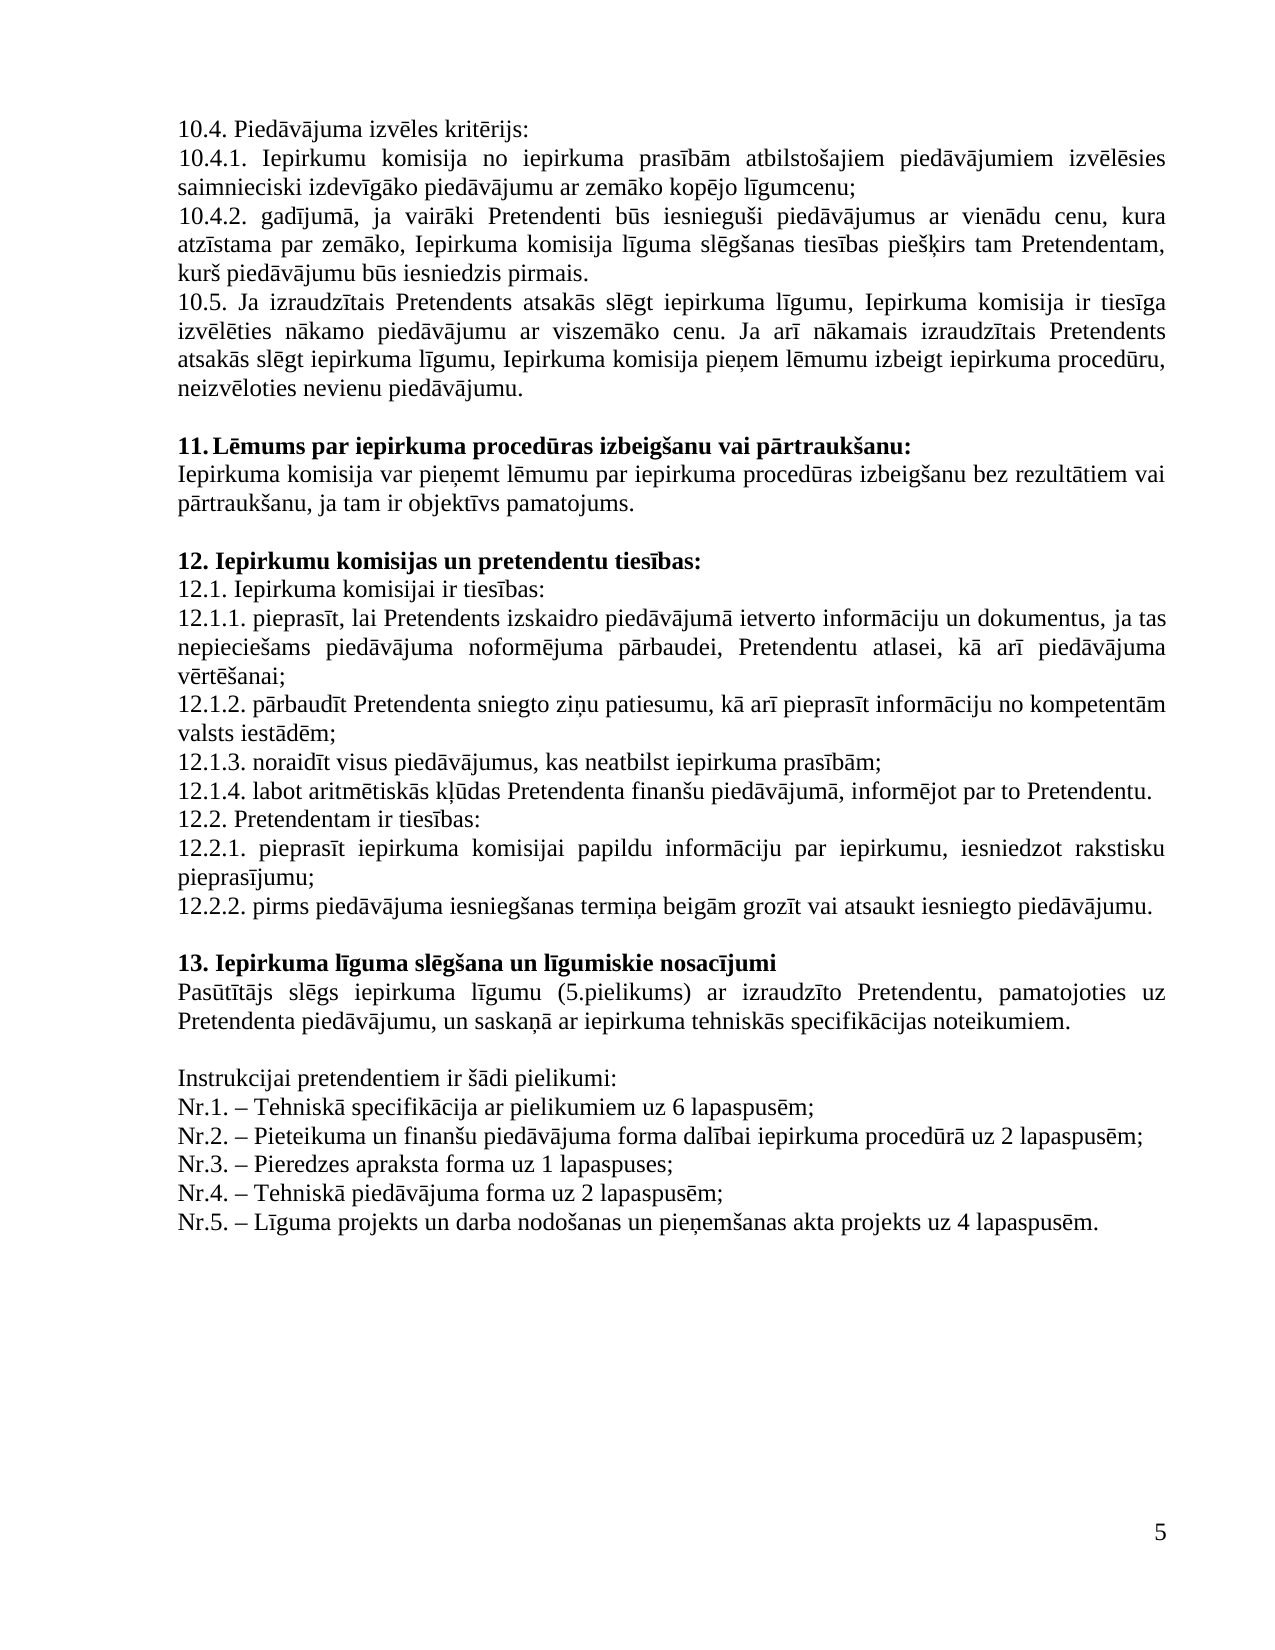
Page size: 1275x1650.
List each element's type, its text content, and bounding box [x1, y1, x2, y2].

text 12.1.4. labot aritmētiskās kļūdas Pretendenta finanšu piedāvājumā, informējot par to Pretendentu. [177, 776, 1167, 804]
text 13. Iepirkuma līguma slēgšana un līgumiskie nosacījumi [177, 948, 1167, 977]
text 10.4. Piedāvājuma izvēles kritērijs: [177, 114, 1167, 143]
text 12.1.2. pārbaudīt Pretendenta sniegto ziņu patiesumu, kā arī pieprasīt informāciju no kompetentām valsts iestādēm; [177, 689, 1167, 747]
text 12.1.1. pieprasīt, lai Pretendents izskaidro piedāvājumā ietverto informāciju un dokumentus, ja tas nepieciešams piedāvājuma noformējuma pārbaudei, Pretendentu atlasei, kā arī piedāvājuma vērtēšanai; [177, 603, 1167, 689]
text Nr.3. – Pieredzes apraksta forma uz 1 lapaspuses; [177, 1149, 1167, 1178]
text 12.2.1. pieprasīt iepirkuma komisijai papildu informāciju par iepirkumu, iesniedzot rakstisku pieprasījumu; [177, 833, 1167, 891]
text Instrukcijai pretendentiem ir šādi pielikumi: [177, 1063, 1167, 1092]
text 10.4.1. Iepirkumu komisija no iepirkuma prasībām atbilstošajiem piedāvājumiem izvēlēsies saimnieciski izdevīgāko piedāvājumu ar zemāko kopējo līgumcenu; [177, 143, 1167, 201]
text 10.4.2. gadījumā, ja vairāki Pretendenti būs iesnieguši piedāvājumus ar vienādu cenu, kura atzīstama par zemāko, Iepirkuma komisija līguma slēgšanas tiesības piešķirs tam Pretendentam, kurš piedāvājumu būs iesniedzis pirmais. [177, 201, 1167, 287]
text Nr.1. – Tehniskā specifikācija ar pielikumiem uz 6 lapaspusēm; [177, 1092, 1167, 1121]
text Iepirkuma komisija var pieņemt lēmumu par iepirkuma procedūras izbeigšanu bez rezultātiem vai pārtraukšanu, ja tam ir objektīvs pamatojums. [177, 459, 1167, 517]
text 12. Iepirkumu komisijas un pretendentu tiesības: [177, 546, 1167, 574]
text 11. Lēmums par iepirkuma procedūras izbeigšanu vai pārtraukšanu: [177, 431, 1167, 459]
text 12.1. Iepirkuma komisijai ir tiesības: [177, 574, 1167, 603]
text 12.1.3. noraidīt visus piedāvājumus, kas neatbilst iepirkuma prasībām; [177, 747, 1167, 776]
text Pasūtītājs slēgs iepirkuma līgumu (5.pielikums) ar izraudzīto Pretendentu, pamatojoties uz Pretendenta piedāvājumu, un saskaņā ar iepirkuma tehniskās specifikācijas noteikumiem. [177, 977, 1167, 1034]
text Nr.2. – Pieteikuma un finanšu piedāvājuma forma dalībai iepirkuma procedūrā uz 2 lapaspusēm; [177, 1121, 1167, 1149]
text Nr.5. – Līguma projekts un darba nodošanas un pieņemšanas akta projekts uz 4 lapaspusēm. [177, 1207, 1167, 1236]
text 12.2.2. pirms piedāvājuma iesniegšanas termiņa beigām grozīt vai atsaukt iesniegto piedāvājumu. [177, 891, 1167, 919]
text 10.5. Ja izraudzītais Pretendents atsakās slēgt iepirkuma līgumu, Iepirkuma komisija ir tiesīga izvēlēties nākamo piedāvājumu ar viszemāko cenu. Ja arī nākamais izraudzītais Pretendents atsakās slēgt iepirkuma līgumu, Iepirkuma komisija pieņem lēmumu izbeigt iepirkuma procedūru, neizvēloties nevienu piedāvājumu. [177, 287, 1167, 402]
text 12.2. Pretendentam ir tiesības: [177, 804, 1167, 833]
text Nr.4. – Tehniskā piedāvājuma forma uz 2 lapaspusēm; [177, 1178, 1167, 1207]
